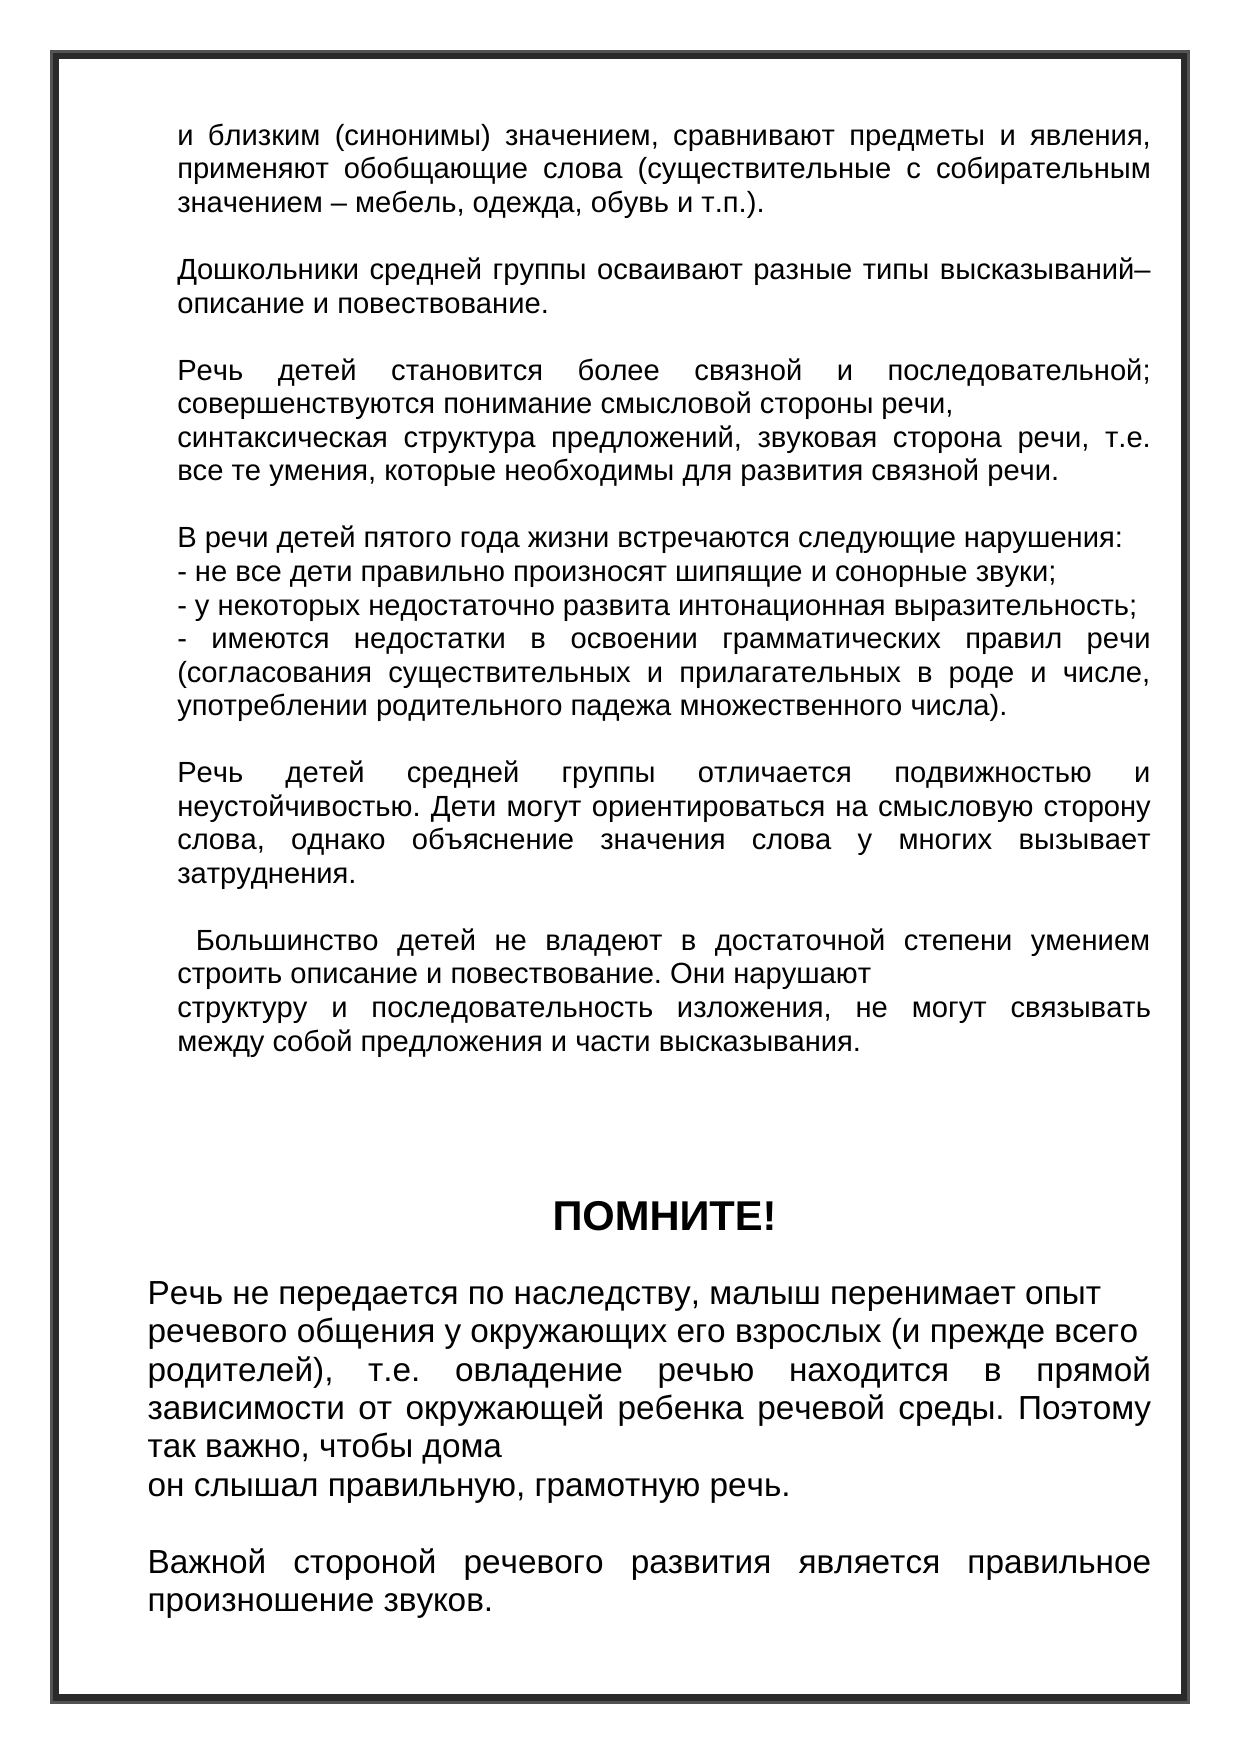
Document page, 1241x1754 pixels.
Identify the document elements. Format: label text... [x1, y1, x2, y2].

text ПОМНИТЕ! [177, 1191, 1152, 1239]
text - имеются недостатки в освоении грамматических правил речи (согласования существительных и прилагательных в роде и числе, употреблении родительного падежа множественного числа). [177, 621, 1152, 722]
text и близким (синонимы) значением, сравнивают предметы и явления, применяют обобщающие слова (существительные с собирательным значением – мебель, одежда, обувь и т.п.). [177, 118, 1152, 219]
text В речи детей пятого года жизни встречаются следующие нарушения: [177, 521, 1152, 554]
text - не все дети правильно произносят шипящие и сонорные звуки; [177, 554, 1152, 588]
text он слышал правильную, грамотную речь. [147, 1465, 1152, 1503]
text родителей), т.е. овладение речью находится в прямой зависимости от окружающей ребенка речевой среды. Поэтому так важно, чтобы дома [147, 1350, 1152, 1465]
text Речь не передается по наследству, малыш перенимает опыт [147, 1273, 1152, 1311]
text структуру и последовательность изложения, не могут связывать между собой предложения и части высказывания. [177, 990, 1152, 1057]
text синтаксическая структура предложений, звуковая сторона речи, т.е. все те умения, которые необходимы для развития связной речи. [177, 420, 1152, 487]
text речевого общения у окружающих его взрослых (и прежде всего [147, 1311, 1152, 1350]
text Речь детей средней группы отличается подвижностью и неустойчивостью. Дети могут ориентироваться на смысловую сторону слова, однако объяснение значения слова у многих вызывает затруднения. [177, 755, 1152, 889]
text - у некоторых недостаточно развита интонационная выразительность; [177, 588, 1152, 621]
text Важной стороной речевого развития является правильное произношение звуков. [147, 1542, 1152, 1619]
text Большинство детей не владеют в достаточной степени умением строить описание и повествование. Они нарушают [177, 923, 1152, 990]
text Речь детей становится более связной и последовательной; совершенствуются понимание смысловой стороны речи, [177, 353, 1152, 420]
text Дошкольники средней группы осваивают разные типы высказываний–описание и повествование. [177, 252, 1152, 319]
